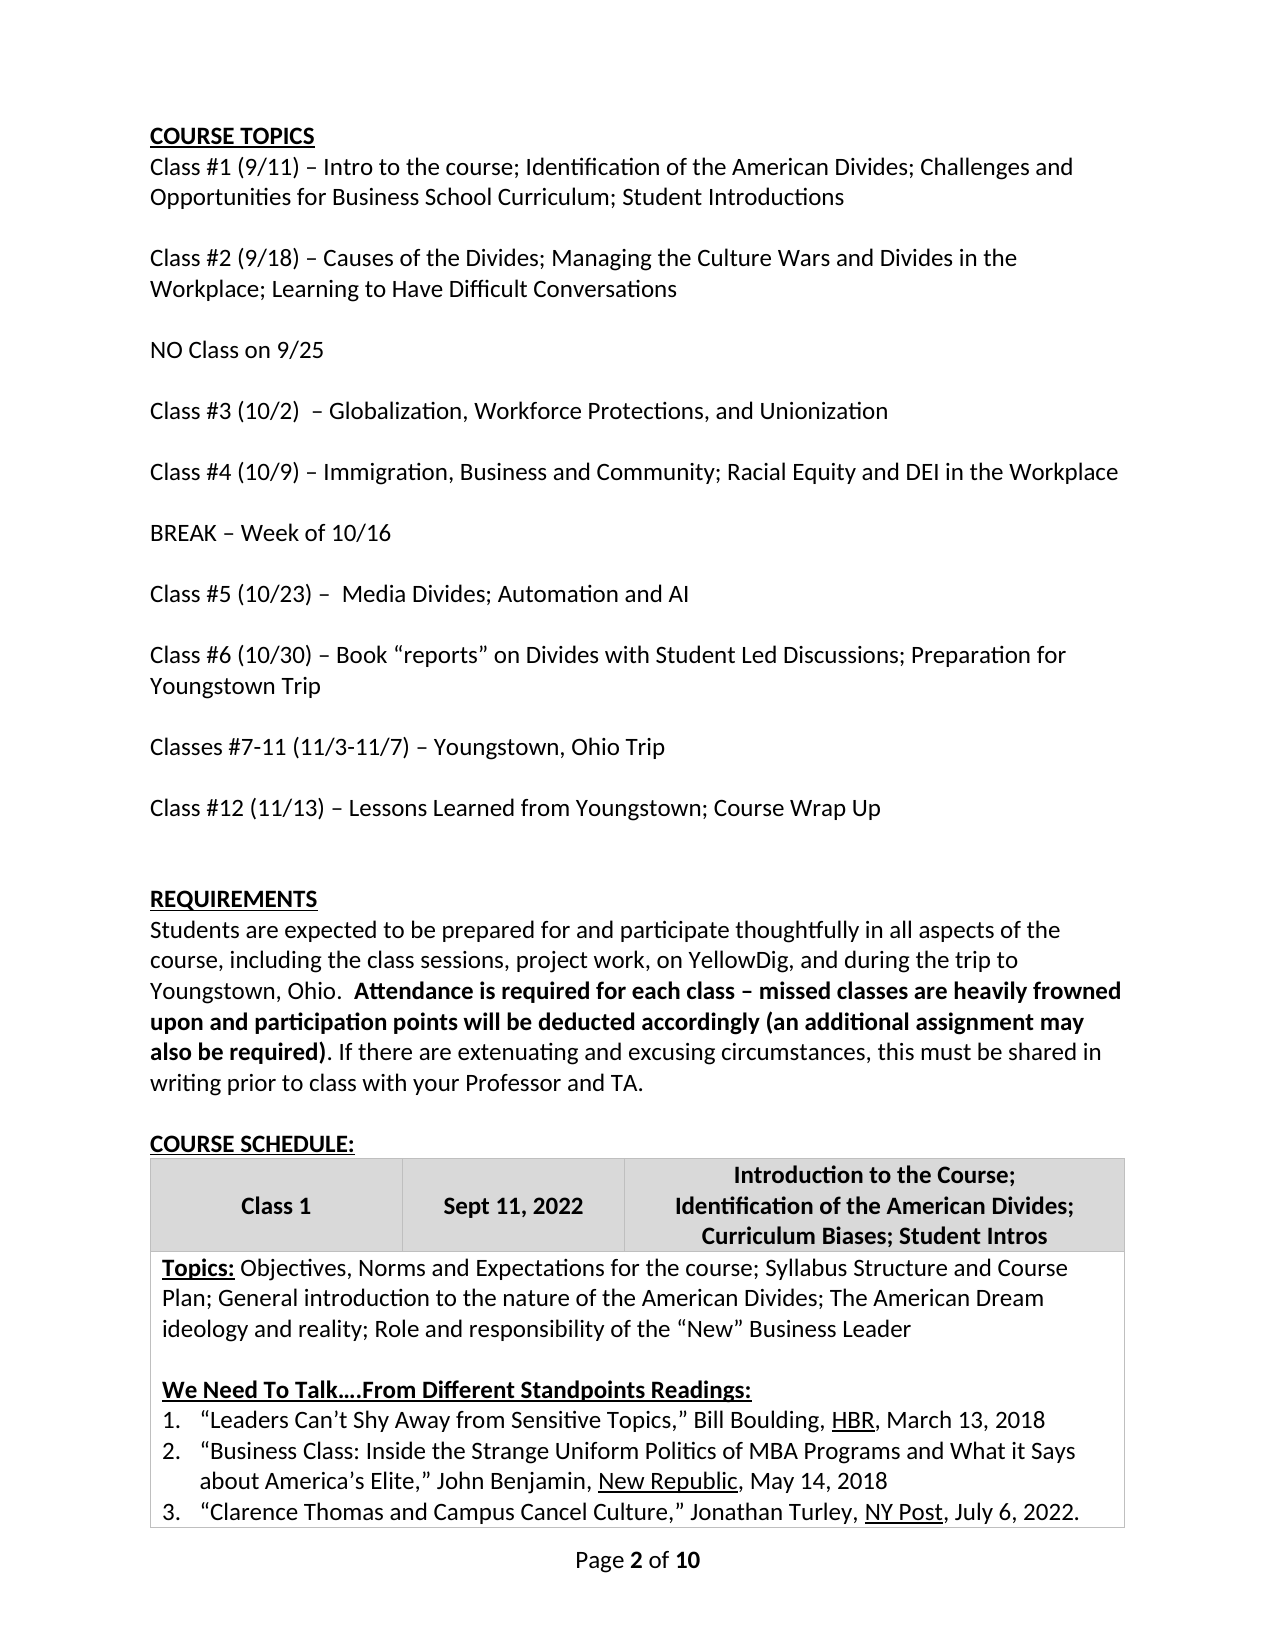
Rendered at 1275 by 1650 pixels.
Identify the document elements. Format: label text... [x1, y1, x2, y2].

text Class #2 (9/18) – Causes of the Divides; Managing the Culture Wars and Divides in the Workplace; Learning to Have Difficult Conversations [150, 243, 1125, 304]
text Class #5 (10/23) – Media Divides; Automation and AI [150, 578, 1125, 609]
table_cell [151, 1252, 1124, 1527]
table_header Class 1 [151, 1159, 402, 1251]
text NO Class on 9/25 [150, 334, 1125, 365]
text Classes #7-11 (11/3-11/7) – Youngstown, Ohio Trip [150, 731, 1125, 761]
text COURSE SCHEDULE: [150, 1128, 1125, 1158]
text COURSE TOPICS [150, 121, 1125, 151]
text Class #3 (10/2) – Globalization, Workforce Protections, and Unionization [150, 395, 1125, 426]
text Class #6 (10/30) – Book “reports” on Divides with Student Led Discussions; Preparation for Youngstown Trip [150, 639, 1125, 700]
text Class #4 (10/9) – Immigration, Business and Community; Racial Equity and DEI in the Workplace [150, 456, 1125, 487]
text REQUIREMENTS [150, 883, 1125, 914]
text Class #1 (9/11) – Intro to the course; Identification of the American Divides; Challenges and Opportunities for Business School Curriculum; Student Introductions [150, 151, 1125, 212]
table_header Sept 11, 2022 [403, 1159, 624, 1251]
table_header Introduction to the Course; Identification of the American Divides; Curriculum Biases; Student Intros [625, 1159, 1124, 1251]
text Class #12 (11/13) – Lessons Learned from Youngstown; Course Wrap Up [150, 792, 1125, 822]
text Students are expected to be prepared for and participate thoughtfully in all aspects of the course, including the class sessions, project work, on YellowDig, and during the trip to Youngstown, Ohio. Attendance is required for each class – missed classes are heavily frowned upon and participation points will be deducted accordingly (an additional assignment may also be required). If there are extenuating and excusing circumstances, this must be shared in writing prior to class with your Professor and TA. [150, 914, 1125, 1097]
text BREAK – Week of 10/16 [150, 517, 1125, 548]
